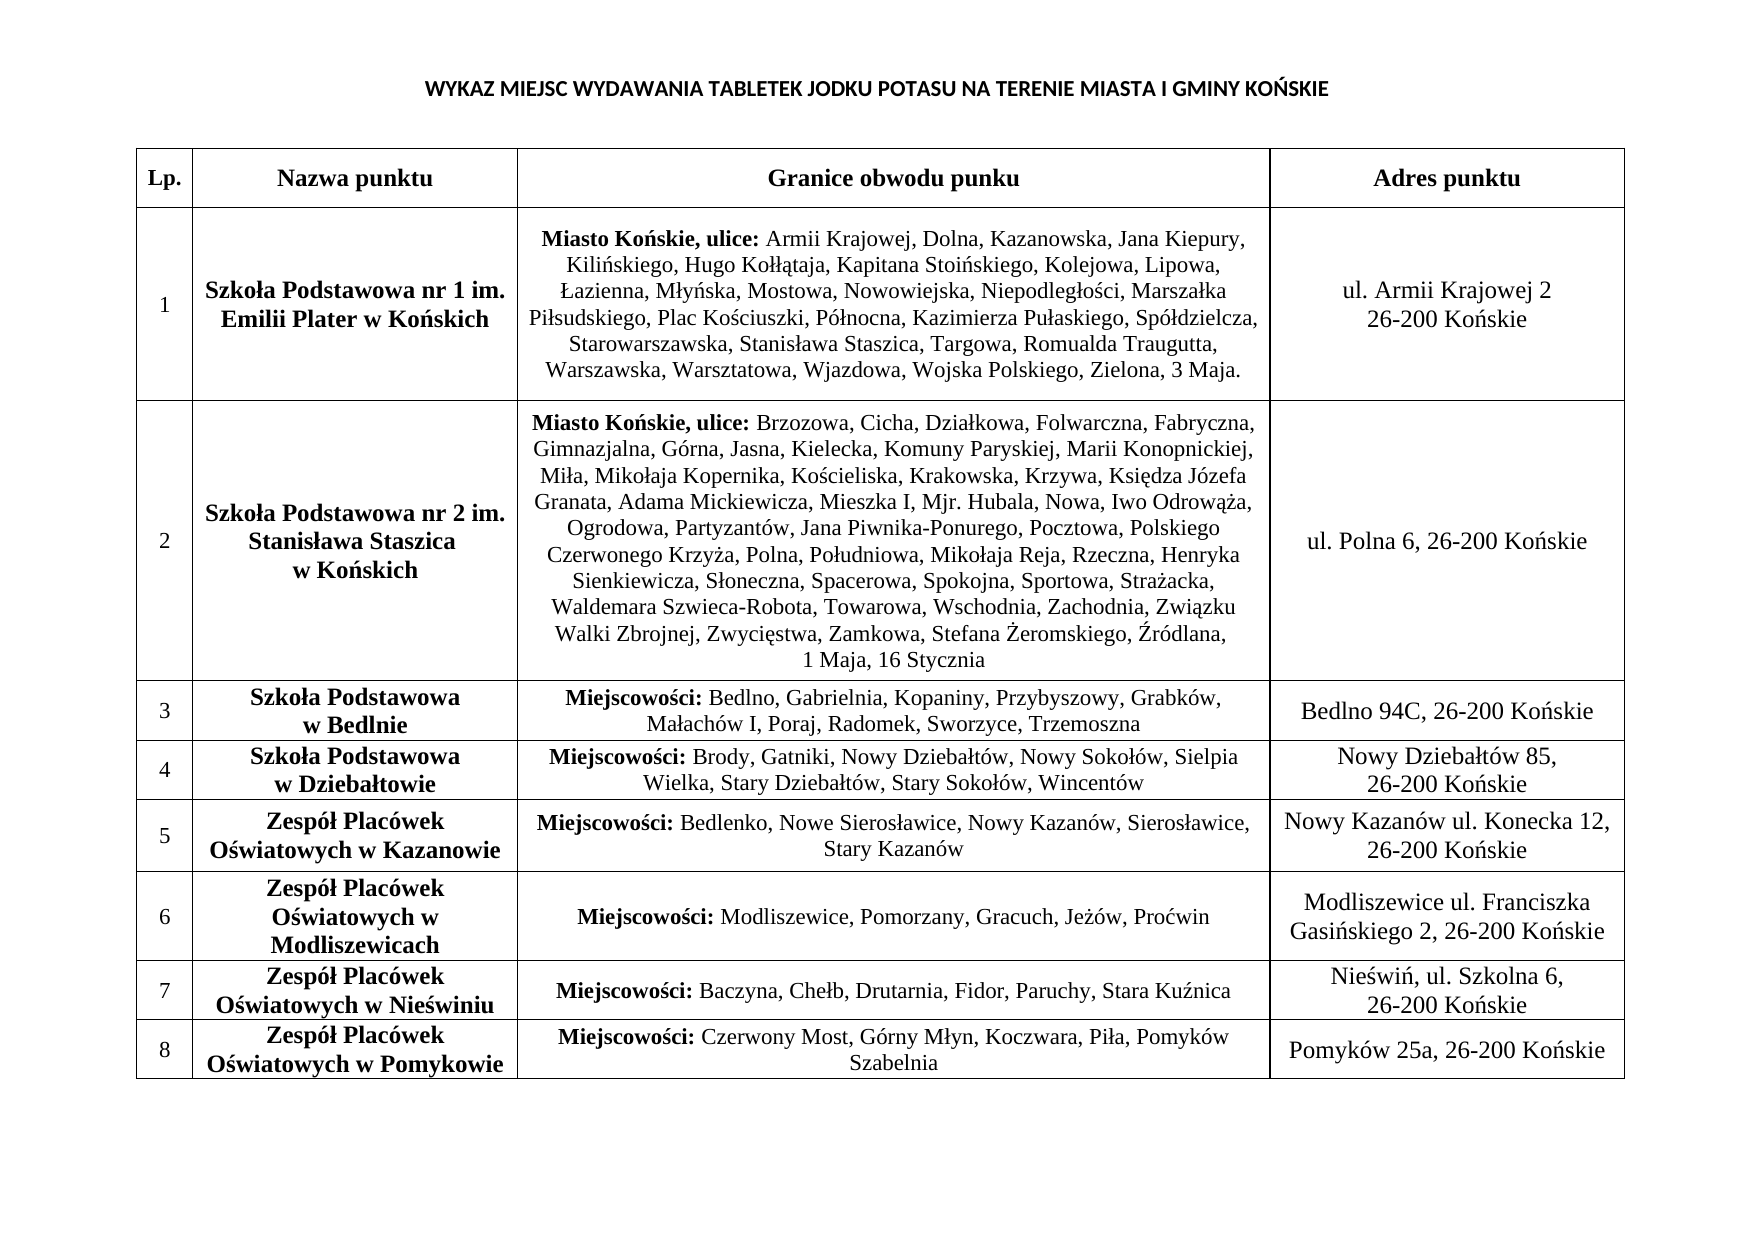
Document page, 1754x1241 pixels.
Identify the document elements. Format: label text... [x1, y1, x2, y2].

table_cell 3 [137, 681, 192, 739]
table_cell Zespół Placówek Oświatowych w Nieświniu [193, 961, 517, 1019]
table_cell Nowy Kazanów ul. Konecka 12, 26-200 Końskie [1271, 800, 1624, 871]
table_cell Modliszewice ul. Franciszka Gasińskiego 2, 26-200 Końskie [1271, 872, 1624, 960]
table_header Granice obwodu punku [518, 149, 1269, 207]
table_header Adres punktu [1271, 149, 1624, 207]
table_cell Miejscowości: Baczyna, Chełb, Drutarnia, Fidor, Paruchy, Stara Kuźnica [518, 961, 1269, 1019]
table_cell Miejscowości: Brody, Gatniki, Nowy Dziebałtów, Nowy Sokołów, Sielpia Wielka, Stary Dziebałtów, Stary Sokołów, Wincentów [518, 741, 1269, 798]
table_cell ul. Armii Krajowej 2 26-200 Końskie [1271, 208, 1624, 400]
table_cell 6 [137, 872, 192, 960]
table_cell Miejscowości: Bedlno, Gabrielnia, Kopaniny, Przybyszowy, Grabków, Małachów I, Poraj, Radomek, Sworzyce, Trzemoszna [518, 681, 1269, 739]
table_cell Zespół Placówek Oświatowych w Modliszewicach [193, 872, 517, 960]
table_cell Bedlno 94C, 26-200 Końskie [1271, 681, 1624, 739]
table_header Lp. [137, 149, 192, 207]
table_cell Nowy Dziebałtów 85, 26-200 Końskie [1271, 741, 1624, 798]
table_cell Miasto Końskie, ulice: Brzozowa, Cicha, Działkowa, Folwarczna, Fabryczna, Gimnazjalna, Górna, Jasna, Kielecka, Komuny Paryskiej, Marii Konopnickiej, Miła, Mikołaja Kopernika, Kościeliska, Krakowska, Krzywa, Księdza Józefa Granata, Adama Mickiewicza, Mieszka I, Mjr. Hubala, Nowa, Iwo Odrowąża, Ogrodowa, Partyzantów, Jana Piwnika-Ponurego, Pocztowa, Polskiego Czerwonego Krzyża, Polna, Południowa, Mikołaja Reja, Rzeczna, Henryka Sienkiewicza, Słoneczna, Spacerowa, Spokojna, Sportowa, Strażacka, Waldemara Szwieca-Robota, Towarowa, Wschodnia, Zachodnia, Związku Walki Zbrojnej, Zwycięstwa, Zamkowa, Stefana Żeromskiego, Źródlana, 1 Maja, 16 Stycznia [518, 401, 1269, 680]
table_cell 2 [137, 401, 192, 680]
table_cell Nieświń, ul. Szkolna 6, 26-200 Końskie [1271, 961, 1624, 1019]
table_cell ul. Polna 6, 26-200 Końskie [1271, 401, 1624, 680]
table_cell Pomyków 25a, 26-200 Końskie [1271, 1020, 1624, 1078]
table_header Nazwa punktu [193, 149, 517, 207]
table_cell 7 [137, 961, 192, 1019]
table_cell Zespół Placówek Oświatowych w Pomykowie [193, 1020, 517, 1078]
table_cell Szkoła Podstawowa nr 1 im. Emilii Plater w Końskich [193, 208, 517, 400]
table_cell 4 [137, 741, 192, 798]
table_cell Miejscowości: Bedlenko, Nowe Sierosławice, Nowy Kazanów, Sierosławice, Stary Kazanów [518, 800, 1269, 871]
table_cell 5 [137, 800, 192, 871]
table_cell Miejscowości: Modliszewice, Pomorzany, Gracuch, Jeżów, Proćwin [518, 872, 1269, 960]
table_cell Zespół Placówek Oświatowych w Kazanowie [193, 800, 517, 871]
table_cell Szkoła Podstawowa w Dziebałtowie [193, 741, 517, 798]
table_cell Szkoła Podstawowa w Bedlnie [193, 681, 517, 739]
table_cell 1 [137, 208, 192, 400]
table_cell 8 [137, 1020, 192, 1078]
table_cell Miasto Końskie, ulice: Armii Krajowej, Dolna, Kazanowska, Jana Kiepury, Kilińskiego, Hugo Kołłątaja, Kapitana Stoińskiego, Kolejowa, Lipowa, Łazienna, Młyńska, Mostowa, Nowowiejska, Niepodległości, Marszałka Piłsudskiego, Plac Kościuszki, Północna, Kazimierza Pułaskiego, Spółdzielcza, Starowarszawska, Stanisława Staszica, Targowa, Romualda Traugutta, Warszawska, Warsztatowa, Wjazdowa, Wojska Polskiego, Zielona, 3 Maja. [518, 208, 1269, 400]
table_cell Szkoła Podstawowa nr 2 im. Stanisława Staszica w Końskich [193, 401, 517, 680]
table_cell Miejscowości: Czerwony Most, Górny Młyn, Koczwara, Piła, Pomyków Szabelnia [518, 1020, 1269, 1078]
